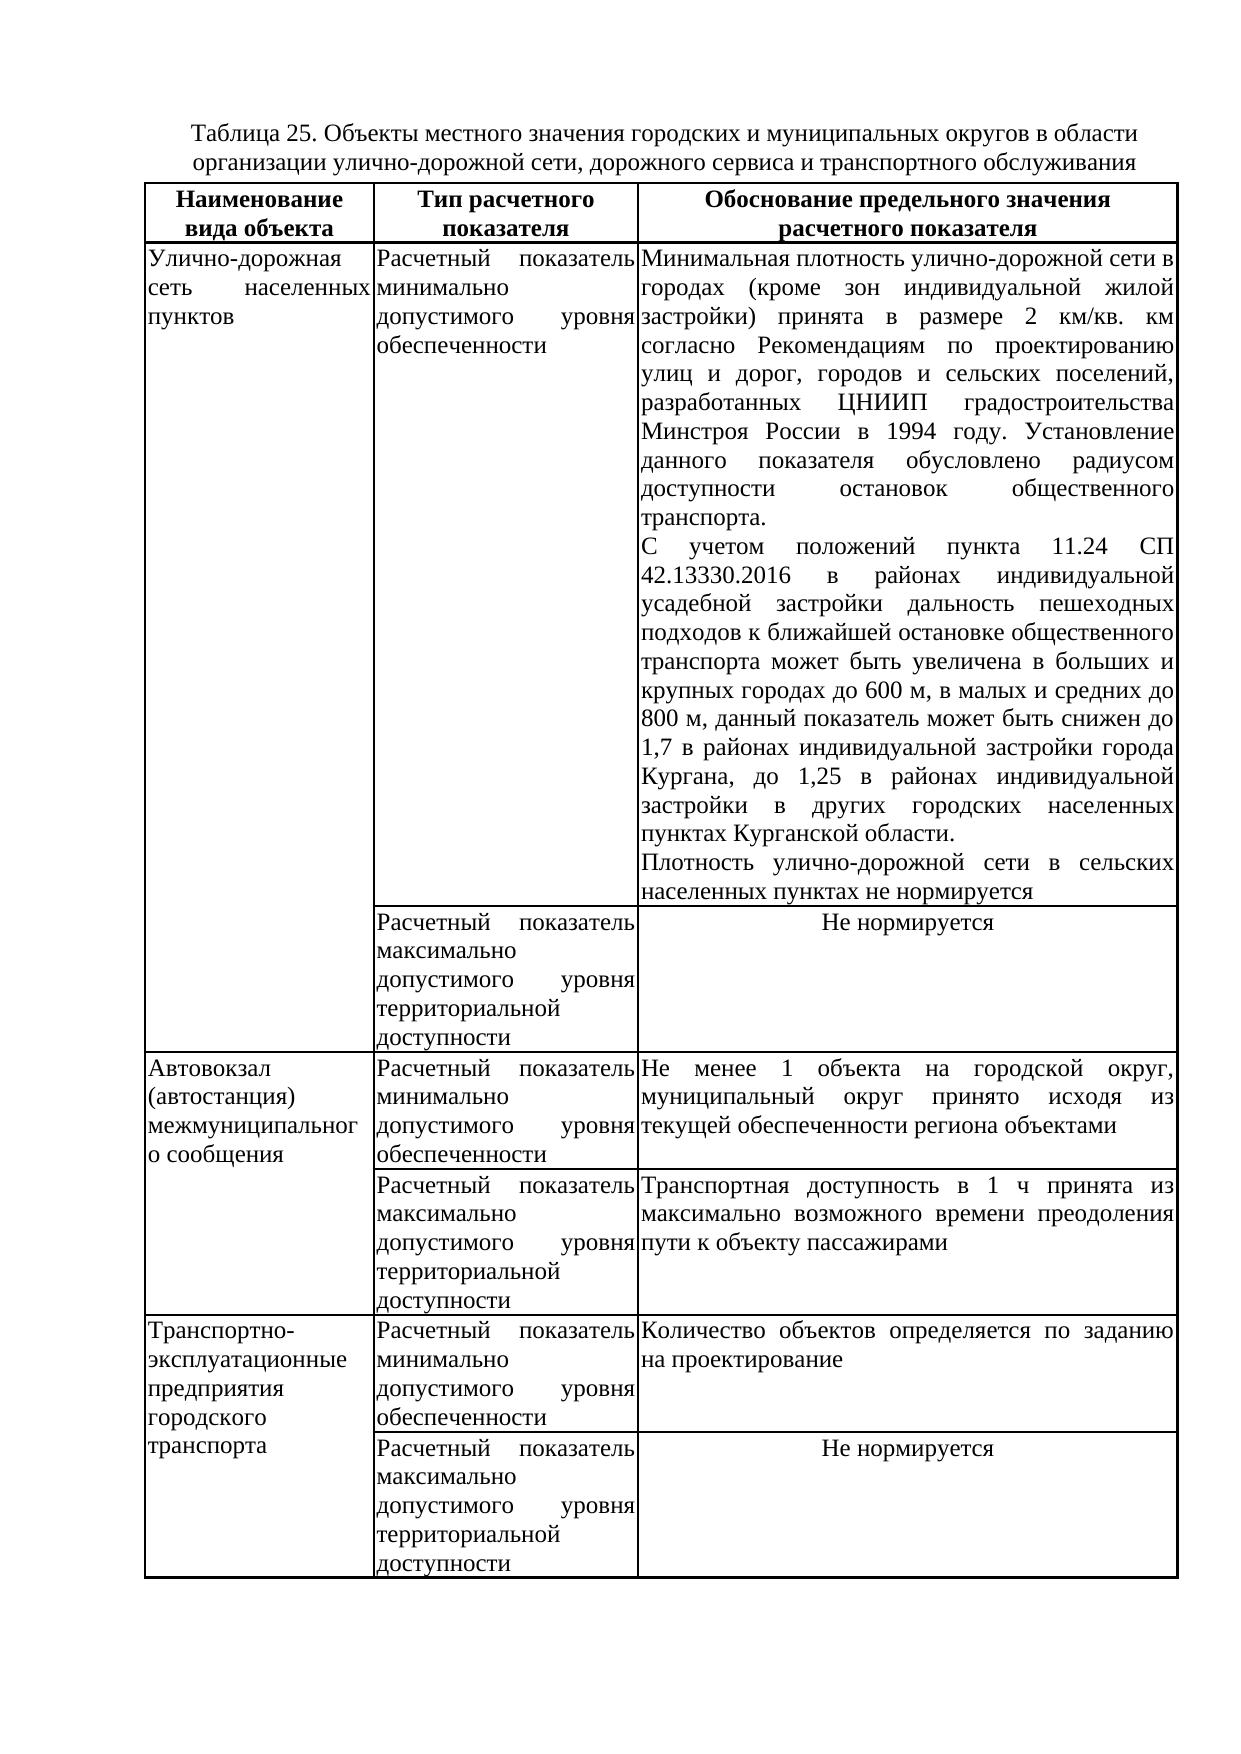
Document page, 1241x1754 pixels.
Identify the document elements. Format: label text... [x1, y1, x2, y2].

table_cell Не нормируется [639, 1433, 1176, 1576]
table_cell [375, 1316, 637, 1431]
subtitle Таблица 25. Объекты местного значения городских и муниципальных округов в области организации улично-дорожной сети, дорожного сервиса и транспортного обслуживания [148, 118, 1181, 176]
table_cell Автовокзал (автостанция) межмуниципального сообщения [146, 1053, 373, 1313]
table_cell Улично-дорожная сеть населенных пунктов [146, 244, 373, 1051]
table_cell Минимальная плотность улично-дорожной сети в городах (кроме зон индивидуальной жилой застройки) принята в размере 2 км/кв. км согласно Рекомендациям по проектированию улиц и дорог, городов и сельских поселений, разработанных ЦНИИП градостроительства Минстроя России в 1994 году. Установление данного показателя обусловлено радиусом доступности остановок общественного транспорта. С учетом положений пункта 11.24 СП 42.13330.2016 в районах индивидуальной усадебной застройки дальность пешеходных подходов к ближайшей остановке общественного транспорта может быть увеличена в больших и крупных городах до 600 м, в малых и средних до 800 м, данный показатель может быть снижен до 1,7 в районах индивидуальной застройки города Кургана, до 1,25 в районах индивидуальной застройки в других городских населенных пунктах Курганской области. Плотность улично-дорожной сети в сельских населенных пунктах не нормируется [639, 244, 1176, 905]
table_cell Транспортно-эксплуатационные предприятия городского транспорта [146, 1316, 373, 1576]
table_header Обоснование предельного значения расчетного показателя [639, 184, 1176, 241]
table_cell Не менее 1 объекта на городской округ, муниципальный округ принято исходя из текущей обеспеченности региона объектами [639, 1053, 1176, 1168]
table_cell Расчетный показатель максимально допустимого уровня территориальной доступности [375, 907, 637, 1051]
table_cell Количество объектов определяется по заданию на проектирование [639, 1316, 1176, 1431]
table_cell Расчетный показатель максимально допустимого уровня территориальной доступности [375, 1170, 637, 1313]
table_header Наименование вида объекта [146, 184, 373, 241]
table_cell Расчетный показатель максимально допустимого уровня территориальной доступности [375, 1433, 637, 1576]
table_cell Не нормируется [639, 907, 1176, 1051]
table_cell Расчетный показатель минимально допустимого уровня обеспеченности [375, 1053, 637, 1168]
table_header Тип расчетного показателя [375, 184, 637, 241]
table_cell Расчетный показатель минимально допустимого уровня обеспеченности [375, 244, 637, 905]
table_cell Транспортная доступность в 1 ч принята из максимально возможного времени преодоления пути к объекту пассажирами [639, 1170, 1176, 1313]
